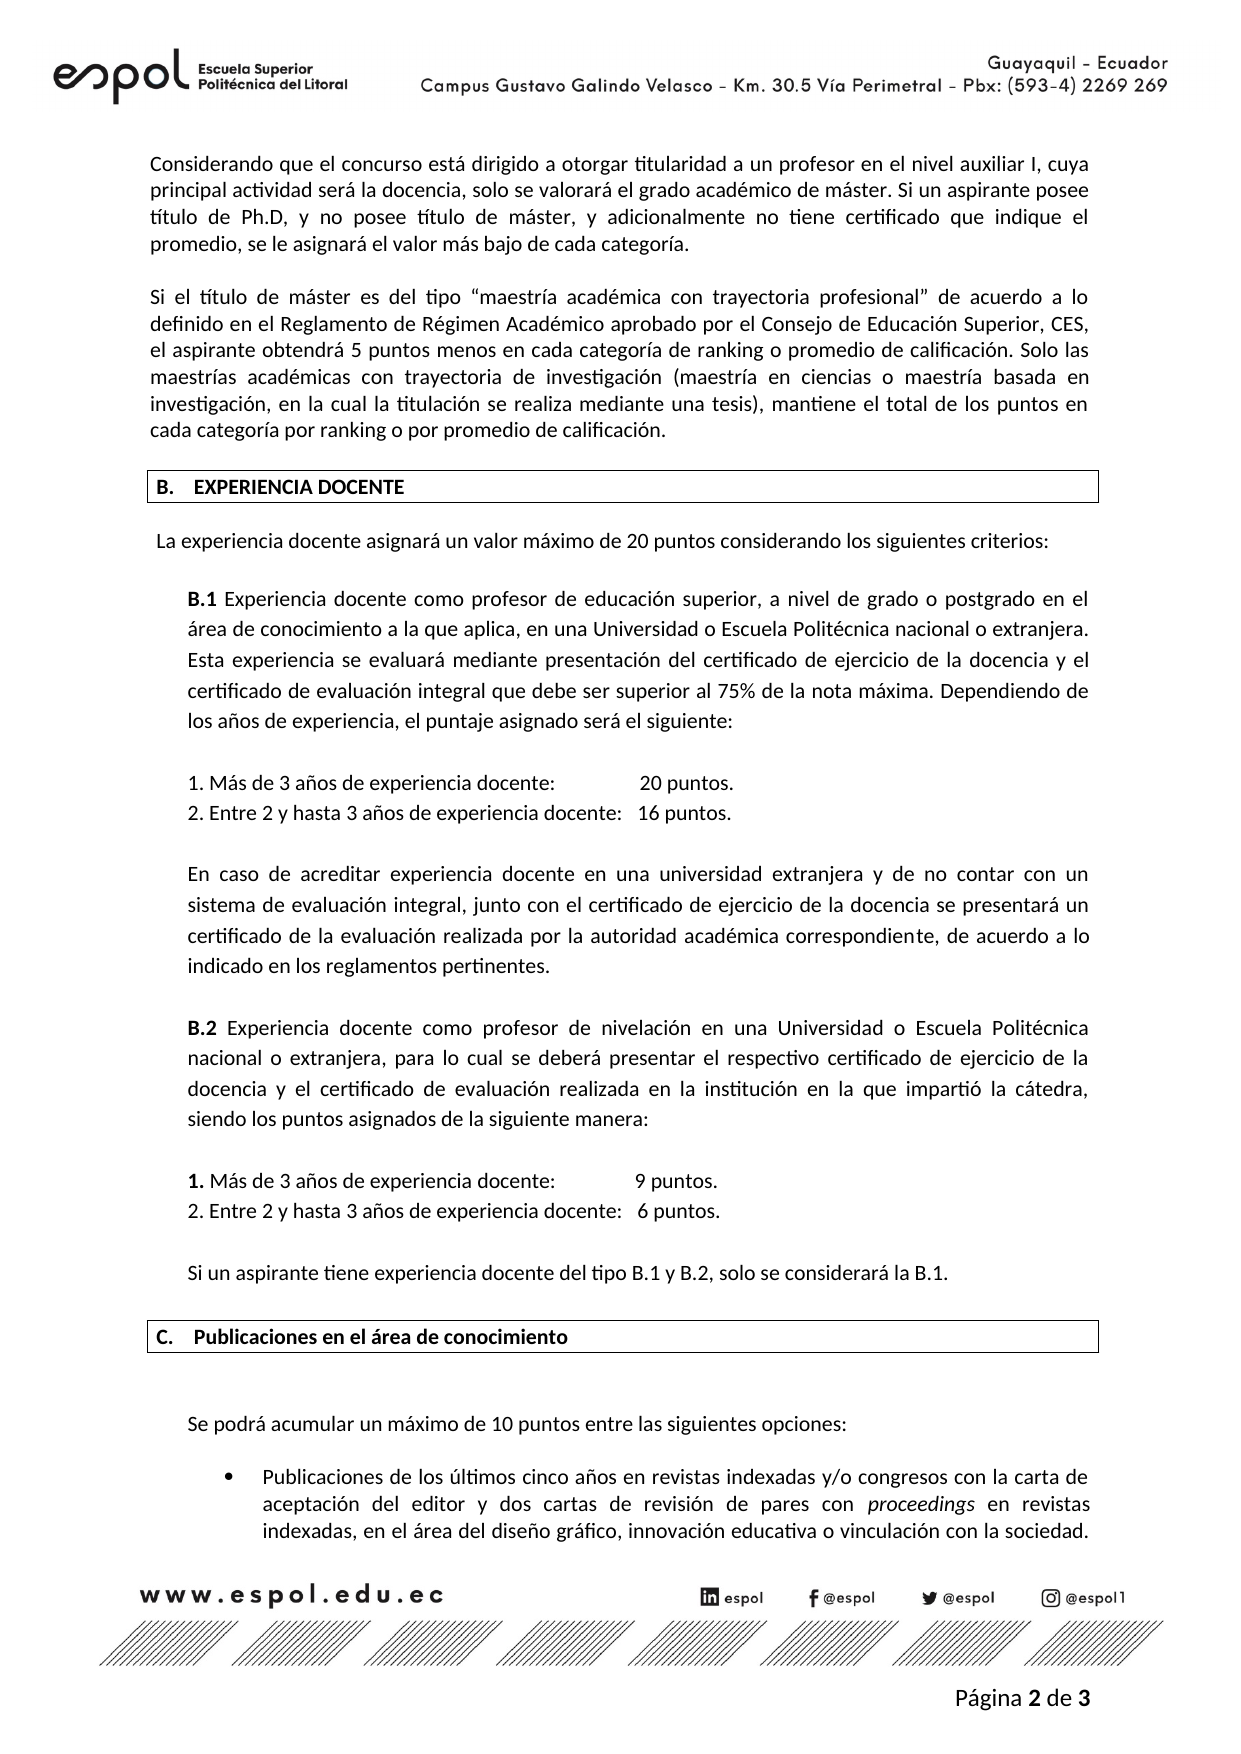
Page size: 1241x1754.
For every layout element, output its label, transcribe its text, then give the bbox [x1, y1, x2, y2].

text Si el título de máster es del tipo “maestría académica con trayectoria profesional” de acuerdo a lo definido en el Reglamento de Régimen Académico aprobado por el Consejo de Educación Superior, CES, el aspirante obtendrá 5 puntos menos en cada categoría de ranking o promedio de calificación. Solo las maestrías académicas con trayectoria de investigación (maestría en ciencias o maestría basada en investigación, en la cual la titulación se realiza mediante una tesis), mantiene el total de los puntos en cada categoría por ranking o por promedio de calificación. [150, 283, 1090, 443]
list En caso de acreditar experiencia docente en una universidad extranjera y de no contar con un sistema de evaluación integral, junto con el certificado de ejercicio de la docencia se presentará un certificado de la evaluación realizada por la autoridad académica correspondiente, de acuerdo a lo indicado en los reglamentos pertinentes. [187, 861, 1090, 979]
list EXPERIENCIA DOCENTE [148, 471, 1098, 502]
list 1. Más de 3 años de experiencia docente: 9 puntos. [187, 1167, 1090, 1193]
picture [31, 40, 1222, 112]
list Se podrá acumular un máximo de 10 puntos entre las siguientes opciones: [187, 1410, 1090, 1437]
list 2. Entre 2 y hasta 3 años de experiencia docente: 16 puntos. [187, 799, 1090, 826]
list Publicaciones en el área de conocimiento [148, 1321, 1098, 1352]
list B.1 Experiencia docente como profesor de educación superior, a nivel de grado o postgrado en el área de conocimiento a la que aplica, en una Universidad o Escuela Politécnica nacional o extranjera. Esta experiencia se evaluará mediante presentación del certificado de ejercicio de la docencia y el certificado de evaluación integral que debe ser superior al 75% de la nota máxima. Dependiendo de los años de experiencia, el puntaje asignado será el siguiente: [187, 585, 1090, 734]
list B.2 Experiencia docente como profesor de nivelación en una Universidad o Escuela Politécnica nacional o extranjera, para lo cual se deberá presentar el respectivo certificado de ejercicio de la docencia y el certificado de evaluación realizada en la institución en la que impartió la cátedra, siendo los puntos asignados de la siguiente manera: [187, 1014, 1090, 1132]
text La experiencia docente asignará un valor máximo de 20 puntos considerando los siguientes criterios: [156, 528, 1090, 554]
text Considerando que el concurso está dirigido a otorgar titularidad a un profesor en el nivel auxiliar I, cuya principal actividad será la docencia, solo se valorará el grado académico de máster. Si un aspirante posee título de Ph.D, y no posee título de máster, y adicionalmente no tiene certificado que indique el promedio, se le asignará el valor más bajo de cada categoría. [150, 150, 1090, 257]
list Si un aspirante tiene experiencia docente del tipo B.1 y B.2, solo se considerará la B.1. [187, 1259, 1090, 1285]
list 2. Entre 2 y hasta 3 años de experiencia docente: 6 puntos. [187, 1197, 1090, 1224]
picture [93, 1556, 1189, 1682]
list 1. Más de 3 años de experiencia docente: 20 puntos. [187, 769, 1090, 795]
